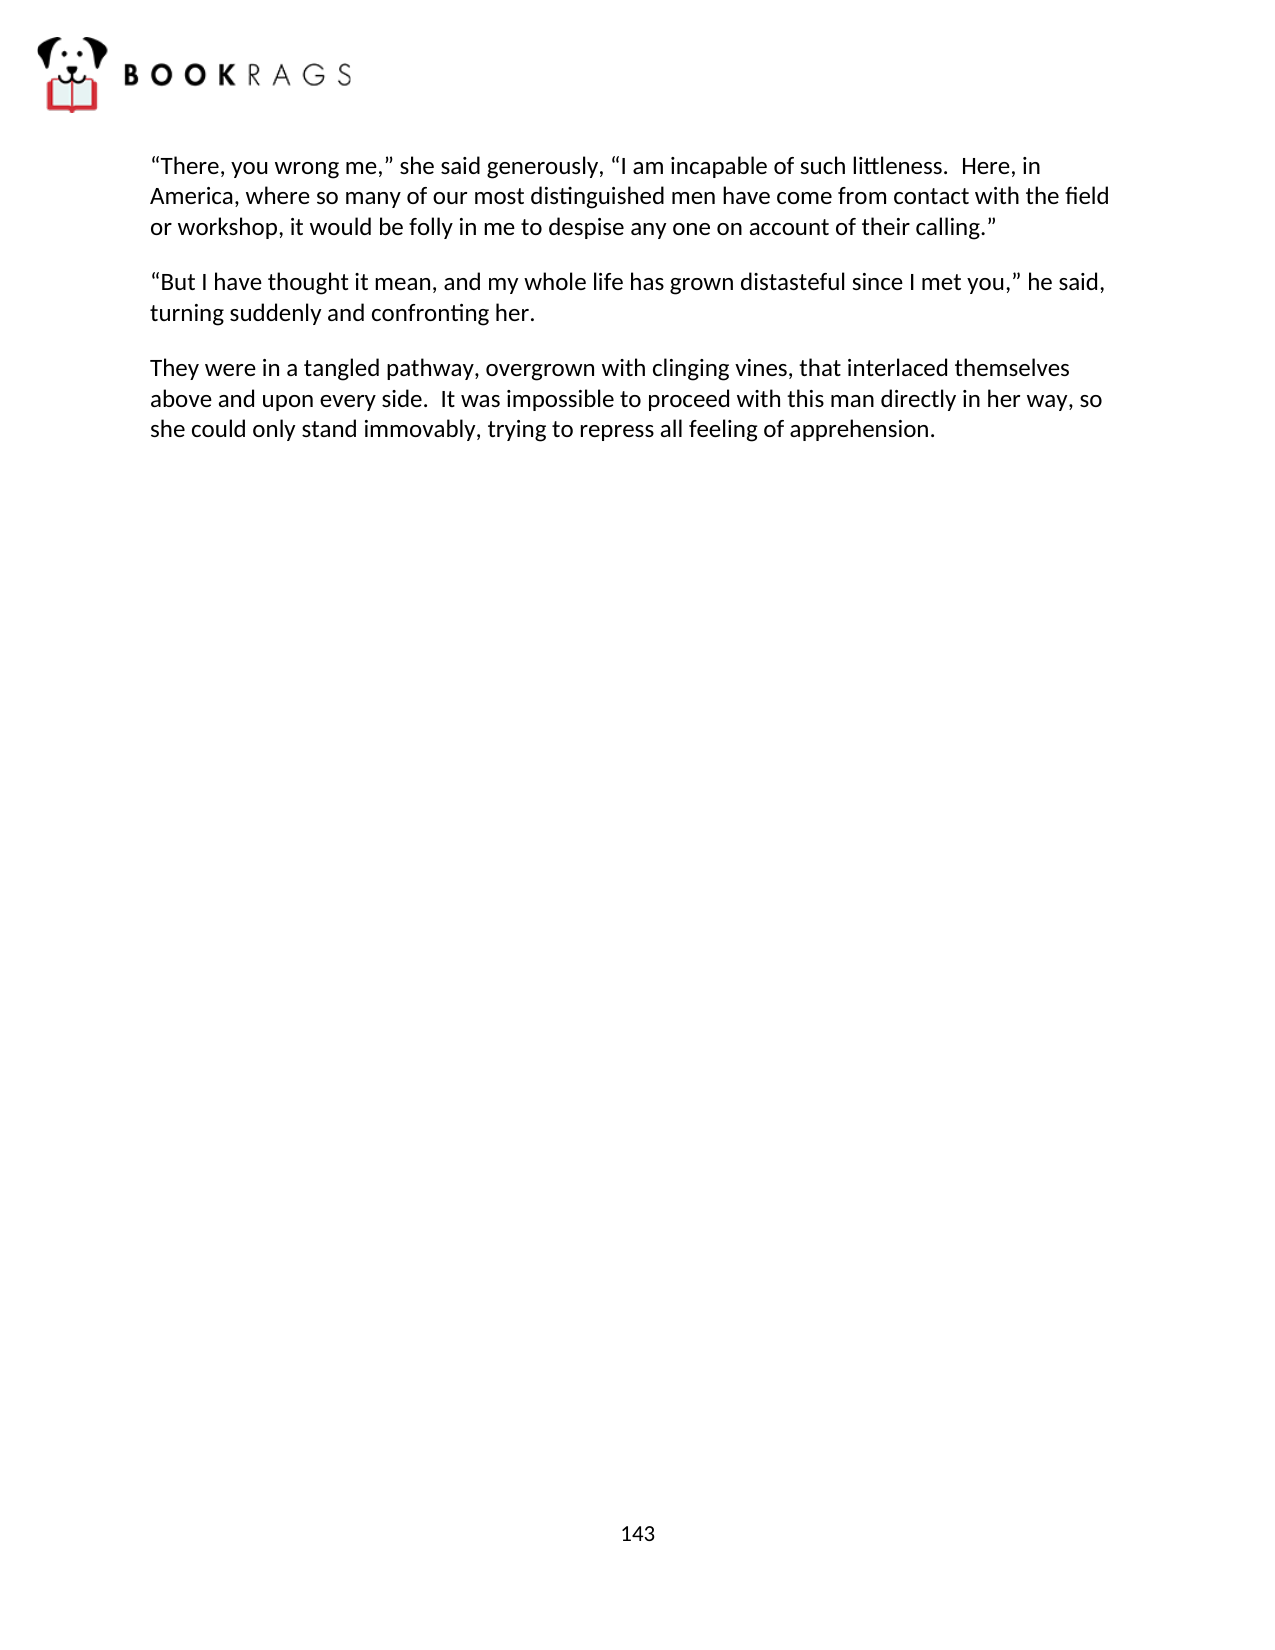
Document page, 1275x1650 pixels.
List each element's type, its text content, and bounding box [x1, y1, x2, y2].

text They were in a tangled pathway, overgrown with clinging vines, that interlaced themselves above and upon every side. It was impossible to proceed with this man directly in her way, so she could only stand immovably, trying to repress all feeling of apprehension. [150, 353, 1125, 444]
text “But I have thought it mean, and my whole life has grown distasteful since I met you,” he said, turning suddenly and confronting her. [150, 267, 1125, 328]
picture [37, 37, 351, 113]
text “There, you wrong me,” she said generously, “I am incapable of such littleness. Here, in America, where so many of our most distinguished men have come from contact with the field or workshop, it would be folly in me to despise any one on account of their calling.” [150, 150, 1125, 242]
